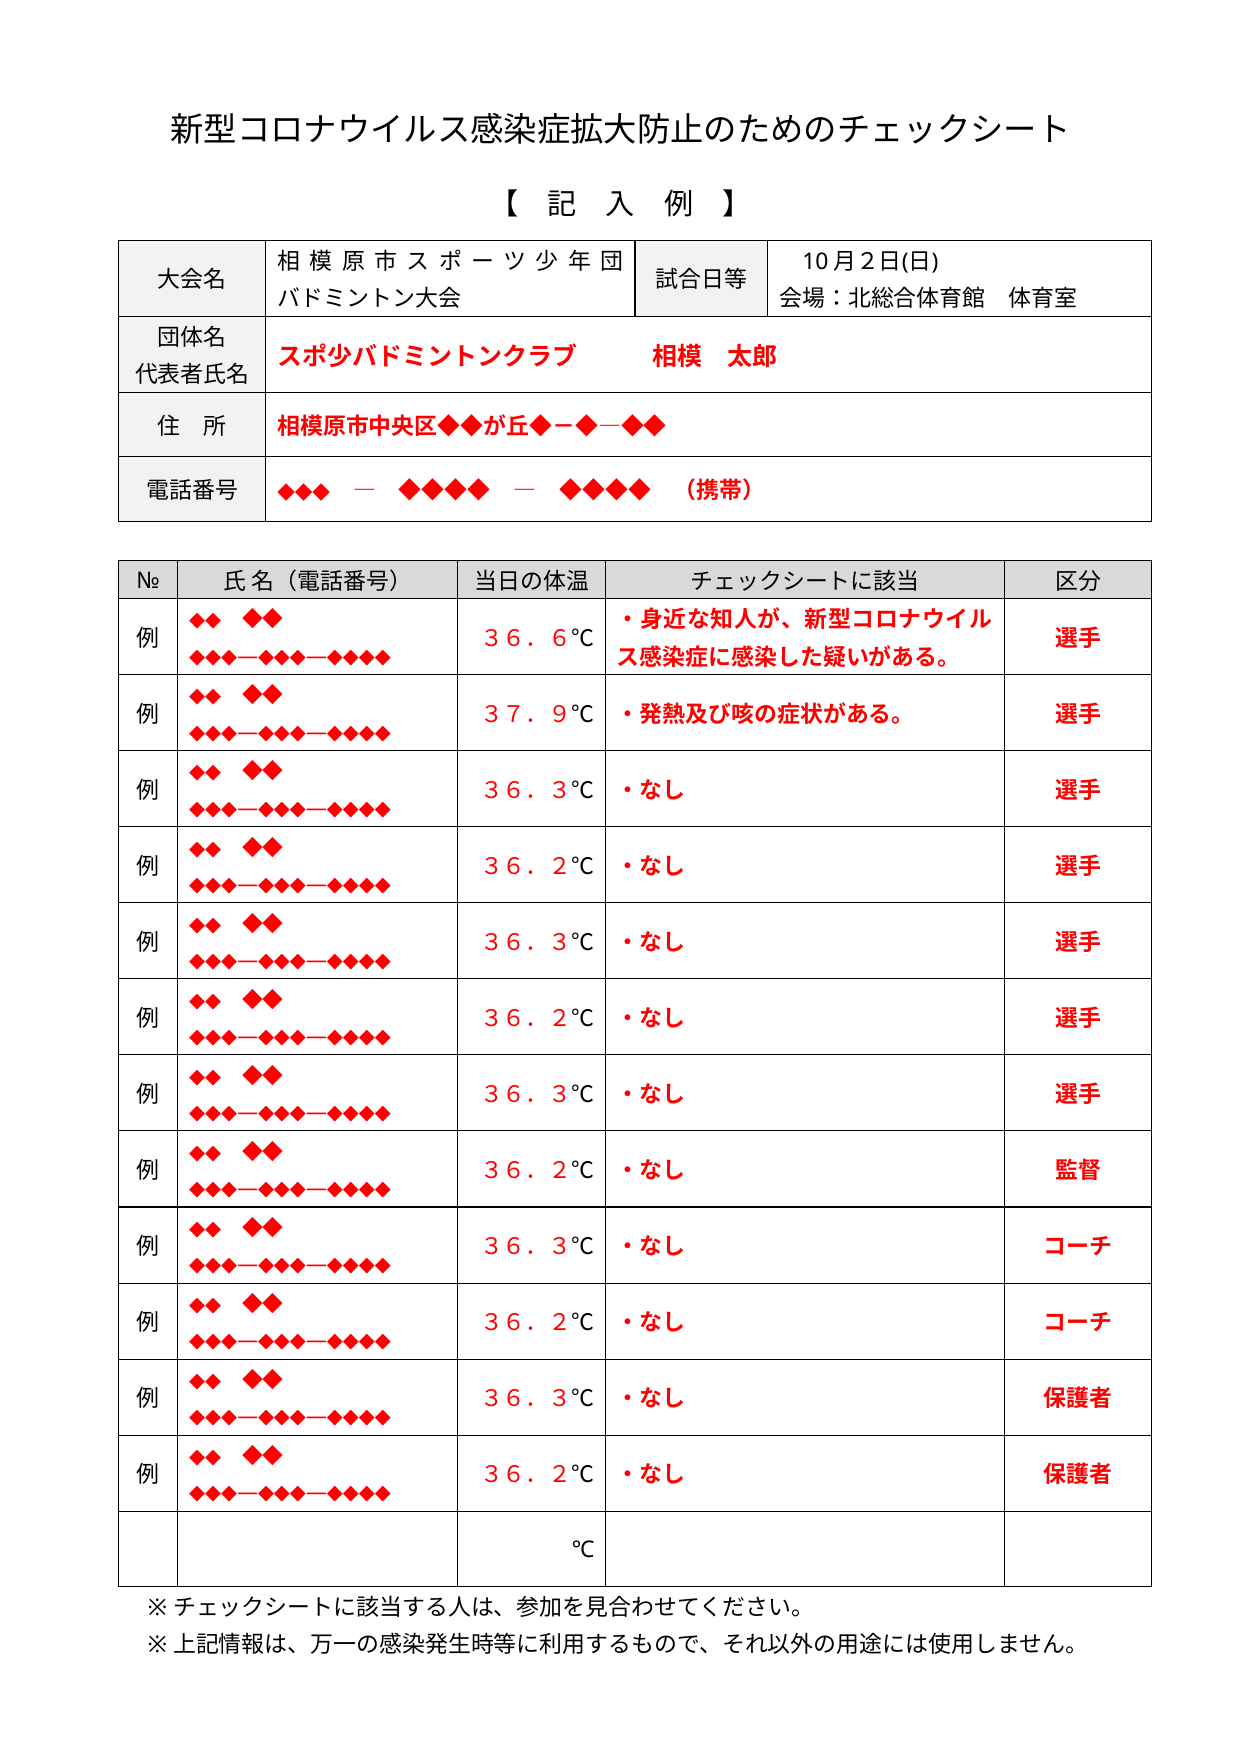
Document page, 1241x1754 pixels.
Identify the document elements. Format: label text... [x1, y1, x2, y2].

table_cell ３６．３℃ [458, 903, 605, 978]
table_cell ・発熱及び咳の症状がある。 [606, 675, 1004, 750]
table_cell ３６．２℃ [458, 827, 605, 902]
table_header № [119, 561, 177, 598]
table_cell ・なし [606, 1360, 1004, 1434]
text 新型コロナウイルス感染症拡大防止のためのチェックシート [148, 89, 1092, 164]
table_cell ◆◆ ◆◆ ◆◆◆―◆◆◆―◆◆◆◆ [178, 1131, 457, 1206]
table_cell ３７．９℃ [458, 675, 605, 750]
table_cell 住 所 [119, 393, 265, 456]
table_cell ◆◆ ◆◆ ◆◆◆―◆◆◆―◆◆◆◆ [178, 751, 457, 826]
table_cell 例 [119, 1208, 177, 1282]
table_cell 例 [119, 751, 177, 826]
table_cell 例 [119, 1360, 177, 1434]
table_cell 監督 [1005, 1131, 1151, 1206]
table_cell ３６．２℃ [458, 979, 605, 1054]
table_cell 例 [119, 1055, 177, 1130]
table_cell ・なし [606, 1284, 1004, 1358]
table_cell ◆◆ ◆◆ ◆◆◆―◆◆◆―◆◆◆◆ [178, 979, 457, 1054]
table_cell 保護者 [1005, 1436, 1151, 1511]
table_cell ◆◆ ◆◆ ◆◆◆―◆◆◆―◆◆◆◆ [178, 1284, 457, 1358]
table_cell 電話番号 [119, 457, 265, 521]
table_header 当日の体温 [458, 561, 605, 598]
text ※ 上記情報は、万一の感染発生時等に利用するもので、それ以外の用途には使用しません。 [148, 1624, 1092, 1662]
table_cell ・なし [606, 1436, 1004, 1511]
table_cell ◆◆ ◆◆ ◆◆◆―◆◆◆―◆◆◆◆ [178, 1055, 457, 1130]
table_cell コーチ [1005, 1208, 1151, 1282]
table_cell ・身近な知人が、新型コロナウイルス感染症に感染した疑いがある。 [606, 599, 1004, 674]
table_cell ◆◆ ◆◆ ◆◆◆―◆◆◆―◆◆◆◆ [178, 675, 457, 750]
table_cell 例 [119, 599, 177, 674]
table_cell 選手 [1005, 599, 1151, 674]
table_cell ◆◆ ◆◆ ◆◆◆―◆◆◆―◆◆◆◆ [178, 1436, 457, 1511]
table_cell ◆◆ ◆◆ ◆◆◆―◆◆◆―◆◆◆◆ [178, 903, 457, 978]
table_cell ・なし [606, 827, 1004, 902]
table_cell [606, 1512, 1004, 1586]
table_cell ・なし [606, 979, 1004, 1054]
table_cell ◆◆ ◆◆ ◆◆◆―◆◆◆―◆◆◆◆ [178, 1208, 457, 1282]
text ※ チェックシートに該当する人は、参加を見合わせてください。 [148, 1587, 1092, 1624]
table_cell 例 [119, 1436, 177, 1511]
table_cell 団体名 代表者氏名 [119, 317, 265, 392]
table_cell 例 [119, 903, 177, 978]
table_cell ３６．３℃ [458, 1055, 605, 1130]
table_cell ◆◆ ◆◆ ◆◆◆―◆◆◆―◆◆◆◆ [178, 1360, 457, 1434]
table_cell 保護者 [1005, 1360, 1151, 1434]
table_cell ３６．６℃ [458, 599, 605, 674]
table_cell ３６．３℃ [458, 1360, 605, 1434]
table_cell ・なし [606, 751, 1004, 826]
table_cell 選手 [1005, 675, 1151, 750]
table_cell ・なし [606, 1131, 1004, 1206]
table_header 氏 名（電話番号） [178, 561, 457, 598]
table_header 10月２日(日) 会場：北総合体育館 体育室 [768, 241, 1151, 316]
table_cell [1005, 1512, 1151, 1586]
table_cell ◆◆ ◆◆ ◆◆◆―◆◆◆―◆◆◆◆ [178, 827, 457, 902]
table_cell 選手 [1005, 751, 1151, 826]
table_cell 例 [119, 675, 177, 750]
table_cell ・なし [606, 903, 1004, 978]
table_cell [119, 1512, 177, 1586]
table_cell 選手 [1005, 827, 1151, 902]
table_cell ３６．３℃ [458, 1208, 605, 1282]
table_header チェックシートに該当 [606, 561, 1004, 598]
table_header 相模原市スポーツ少年団 バドミントン大会 [266, 241, 634, 316]
table_cell 例 [119, 979, 177, 1054]
table_cell ３６．２℃ [458, 1284, 605, 1358]
text 【 記 入 例 】 [148, 164, 1092, 239]
table_cell 選手 [1005, 903, 1151, 978]
table_cell 例 [119, 1284, 177, 1358]
table_cell ◆◆ ◆◆ ◆◆◆―◆◆◆―◆◆◆◆ [178, 599, 457, 674]
table_cell コーチ [1005, 1284, 1151, 1358]
table_cell 選手 [1005, 1055, 1151, 1130]
table_cell 例 [119, 827, 177, 902]
table_cell 選手 [1005, 979, 1151, 1054]
table_cell ３６．３℃ [458, 751, 605, 826]
table_cell [178, 1512, 457, 1586]
table_cell スポ少バドミントンクラブ 相模 太郎 [266, 317, 1151, 392]
table_cell ・なし [606, 1208, 1004, 1282]
table_cell ◆◆◆ ― ◆◆◆◆ ― ◆◆◆◆ （携帯） [266, 457, 1151, 521]
table_cell ℃ [458, 1512, 605, 1586]
table_cell ３６．２℃ [458, 1436, 605, 1511]
table_cell 例 [119, 1131, 177, 1206]
table_header 試合日等 [636, 241, 767, 316]
table_cell ３６．２℃ [458, 1131, 605, 1206]
table_cell ・なし [606, 1055, 1004, 1130]
table_header 区分 [1005, 561, 1151, 598]
table_cell 相模原市中央区◆◆が丘◆－◆―◆◆ [266, 393, 1151, 456]
table_header 大会名 [119, 241, 265, 316]
